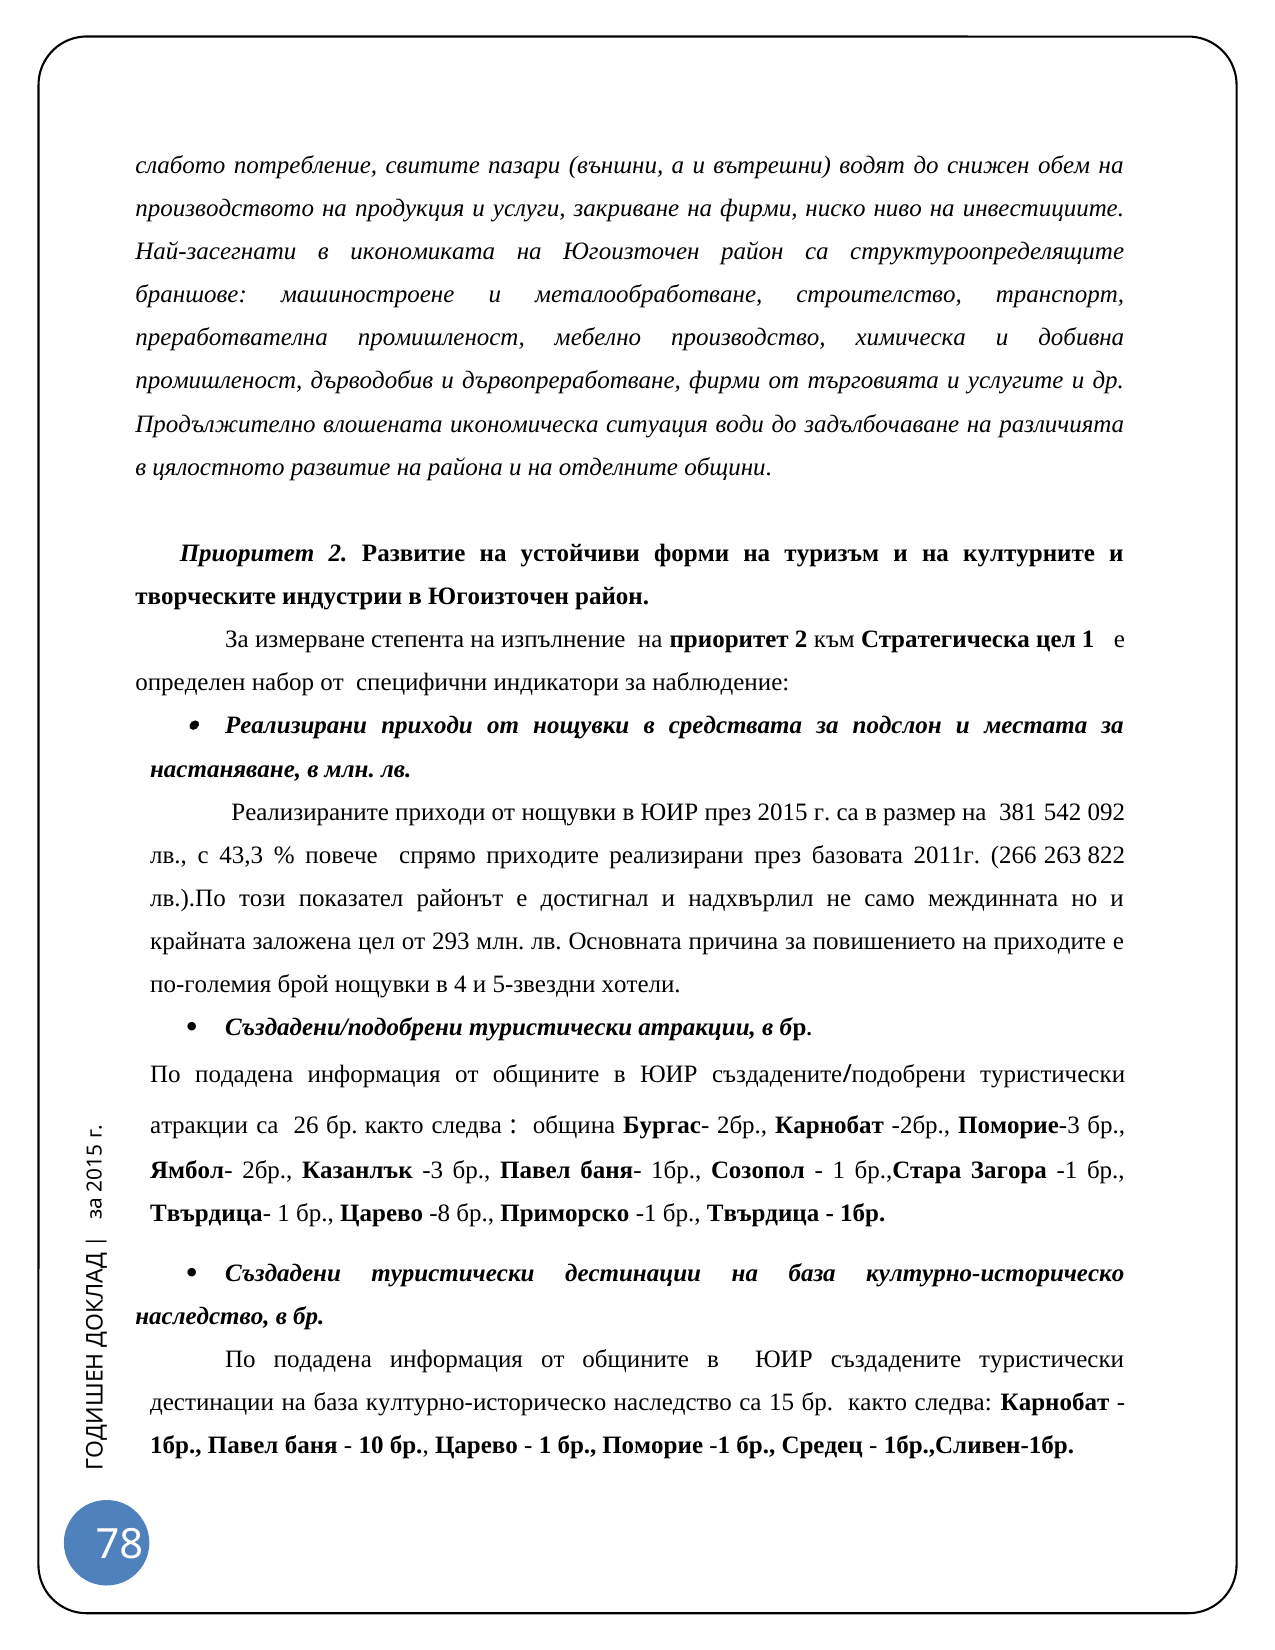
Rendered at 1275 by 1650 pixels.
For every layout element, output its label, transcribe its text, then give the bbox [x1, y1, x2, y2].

list Приоритет 2. Развитие на устойчиви форми на туризъм и на културните и творческите индустрии в Югоизточен район. [135, 538, 1125, 610]
text Реализираните приходи от нощувки в ЮИР през 2015 г. са в размер на 381 542 092 лв., с 43,3 % повече спрямо приходите реализирани през базовата 2011г. (266 263 822 лв.).По този показател районът е достигнал и надхвърлил не само междинната но и крайната заложена цел от 293 млн. лв. Основната причина за повишението на приходите е по-големия брой нощувки в 4 и 5-звездни хотели. [150, 797, 1125, 998]
list Създадени туристически дестинации на база културно-историческо наследство, в бр. [135, 1258, 1125, 1330]
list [135, 150, 1125, 481]
list За измерване степента на изпълнение на приоритет 2 към Стратегическа цел 1 е определен набор от специфични индикатори за наблюдение: [135, 624, 1125, 696]
text По подадена информация от общините в ЮИР създадените/подобрени туристически атракции са 26 бр. както следва : община Бургас- 2бр., Карнобат -2бр., Поморие-3 бр., Ямбол- 2бр., Казанлък -3 бр., Павел баня- 1бр., Созопол - 1 бр.,Стара Загора -1 бр., Твърдица- 1 бр., Царево -8 бр., Приморско -1 бр., Твърдица - 1бр. [150, 1056, 1125, 1227]
list Реализирани приходи от нощувки в средствата за подслон и местата за настаняване, в млн. лв. [150, 711, 1125, 782]
text По подадена информация от общините в ЮИР създадените туристически дестинации на база културно-историческо наследство са 15 бр. както следва: Карнобат -1бр., Павел баня - 10 бр., Царево - 1 бр., Поморие -1 бр., Средец - 1бр.,Сливен-1бр. [150, 1344, 1125, 1459]
list Създадени/подобрени туристически атракции, в бр. [187, 1012, 1125, 1041]
